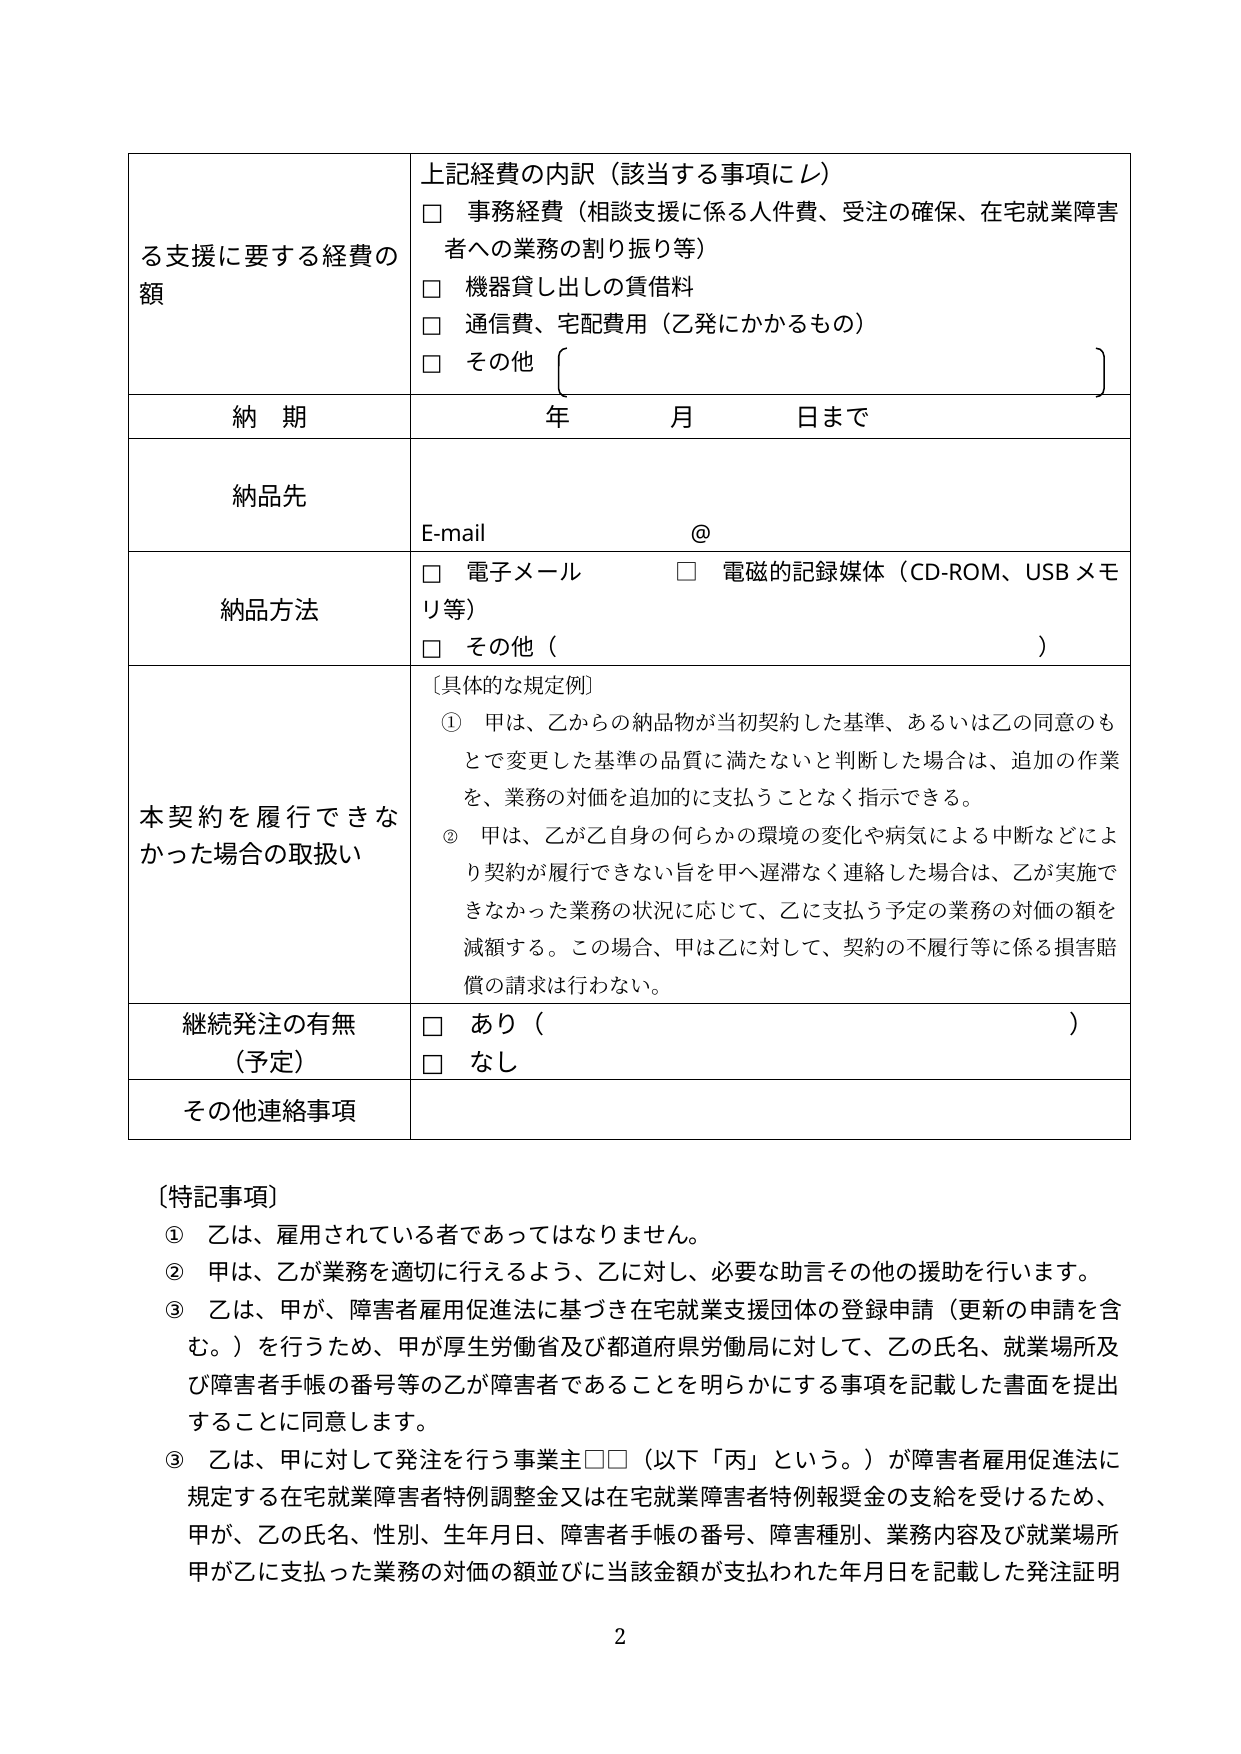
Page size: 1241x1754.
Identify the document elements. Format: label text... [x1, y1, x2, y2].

table_cell 年 月 日まで [411, 395, 1130, 437]
table_cell □ あり（ ） □ なし [411, 1004, 1130, 1079]
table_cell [129, 154, 410, 393]
table_cell [411, 1080, 1130, 1139]
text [164, 1440, 1122, 1590]
table_cell 〔具体的な規定例〕 ① 甲は、乙からの納品物が当初契約した基準、あるいは乙の同意のもとで変更した基準の品質に満たないと判断した場合は、追加の作業を、業務の対価を追加的に支払うことなく指示できる。 ② 甲は、乙が乙自身の何らかの環境の変化や病気による中断などにより契約が履行できない旨を甲へ遅滞なく連絡した場合は、乙が実施できなかった業務の状況に応じて、乙に支払う予定の業務の対価の額を減額する。この場合、甲は乙に対して、契約の不履行等に係る損害賠償の請求は行わない。 [411, 666, 1130, 1003]
table_cell 継続発注の有無 （予定） [129, 1004, 410, 1079]
table_cell 納品先 [129, 439, 410, 551]
table_cell □ 電子メール □ 電磁的記録媒体（CD-ROM、USBメモリ等） □ その他（ ） [411, 552, 1130, 664]
table_cell E-mail @ [411, 439, 1130, 551]
text ③ 乙は、甲が、障害者雇用促進法に基づき在宅就業支援団体の登録申請（更新の申請を含む。）を行うため、甲が厚生労働省及び都道府県労働局に対して、乙の氏名、就業場所及び障害者手帳の番号等の乙が障害者であることを明らかにする事項を記載した書面を提出することに同意します。 [164, 1290, 1122, 1440]
text ① 乙は、雇用されている者であってはなりません。 [118, 1215, 1122, 1252]
table_cell その他連絡事項 [129, 1080, 410, 1139]
table_cell 納 期 [129, 395, 410, 437]
text ② 甲は、乙が業務を適切に行えるよう、乙に対し、必要な助言その他の援助を行います。 [164, 1252, 1122, 1290]
table_cell 納品方法 [129, 552, 410, 664]
table_cell 上記経費の内訳（該当する事項にレ） □ 事務経費（相談支援に係る人件費、受注の確保、在宅就業障害者への業務の割り振り等） □ 機器貸し出しの賃借料 □ 通信費、宅配費用（乙発にかかるもの） □ その他 [411, 154, 1130, 393]
text 〔特記事項〕 [118, 1177, 1122, 1215]
table_cell 本契約を履行できなかった場合の取扱い [129, 666, 410, 1003]
